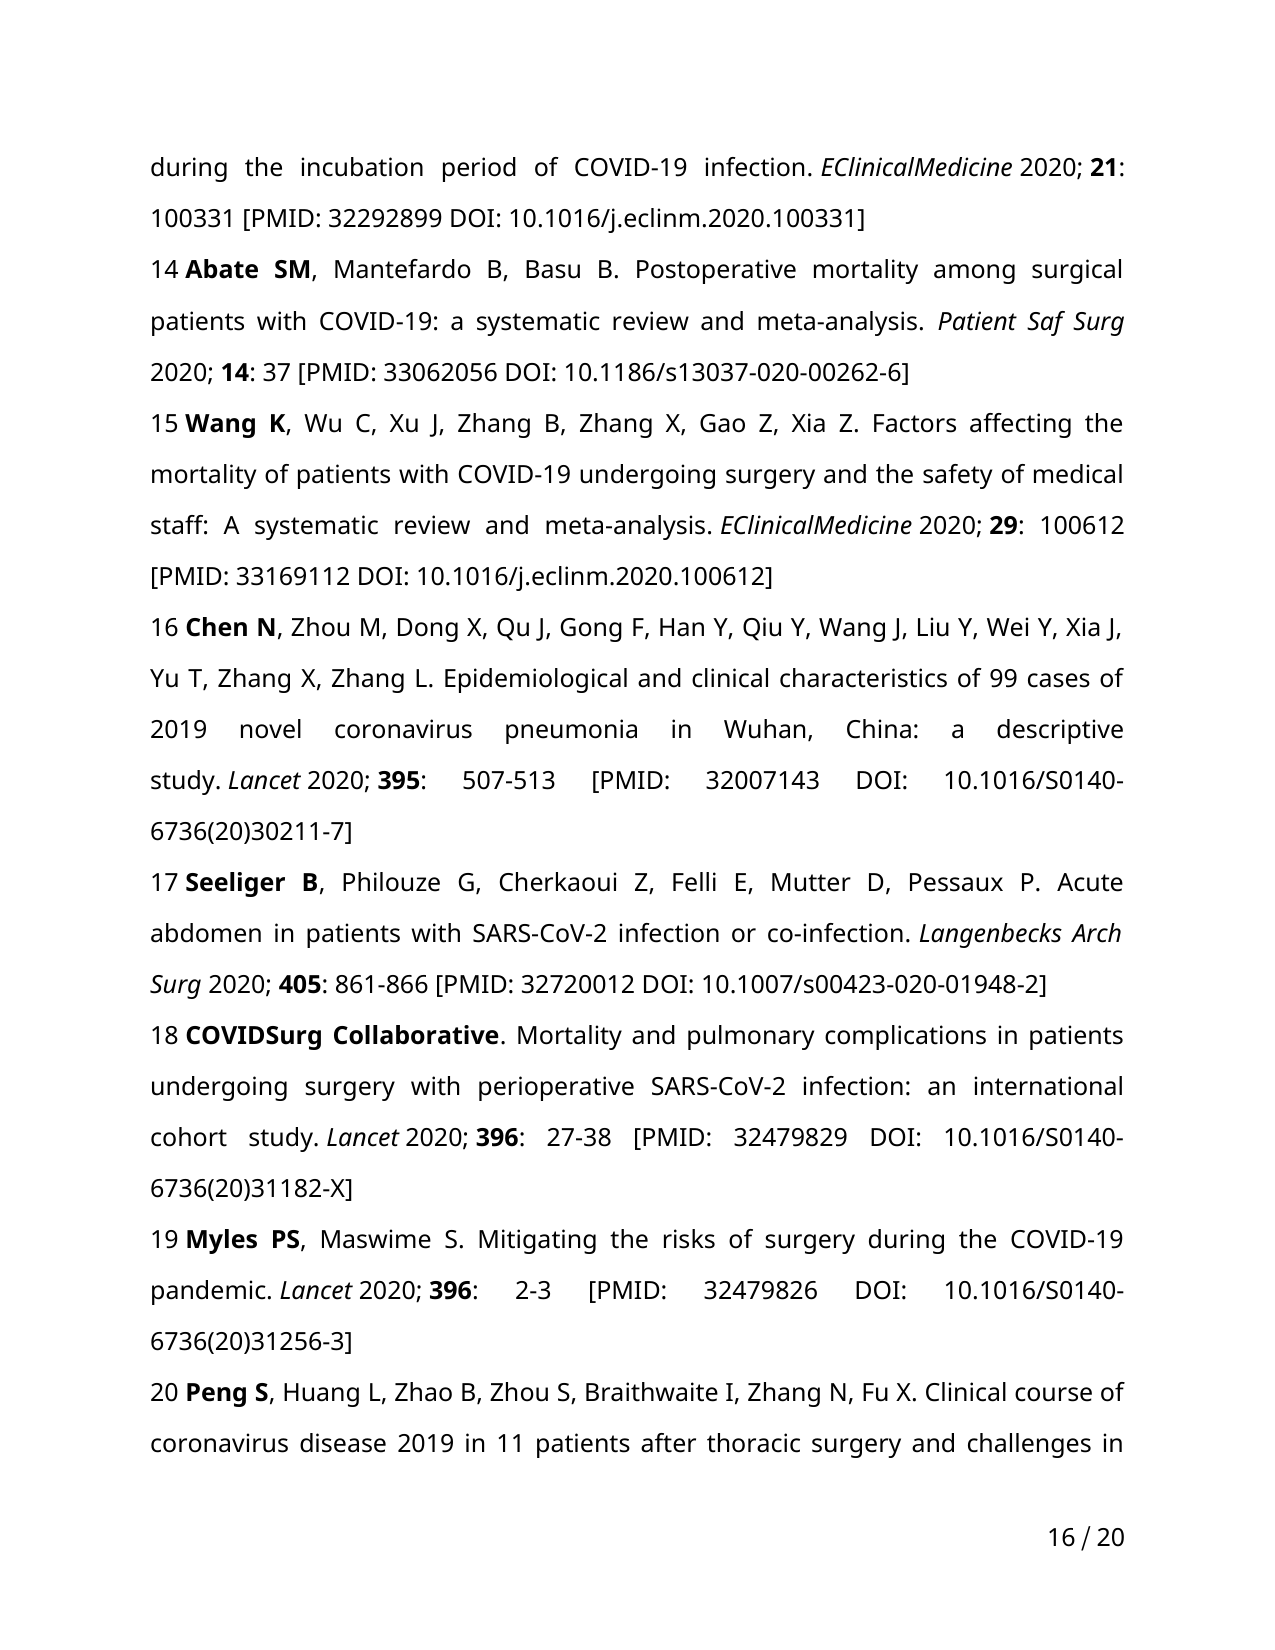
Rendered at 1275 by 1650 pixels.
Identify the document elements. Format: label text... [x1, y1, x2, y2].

text 18 COVIDSurg Collaborative. Mortality and pulmonary complications in patients undergoing surgery with perioperative SARS-CoV-2 infection: an international cohort study. Lancet 2020; 396: 27-38 [PMID: 32479829 DOI: 10.1016/S0140-6736(20)31182-X] [150, 1018, 1125, 1205]
text 16 Chen N, Zhou M, Dong X, Qu J, Gong F, Han Y, Qiu Y, Wang J, Liu Y, Wei Y, Xia J, Yu T, Zhang X, Zhang L. Epidemiological and clinical characteristics of 99 cases of 2019 novel coronavirus pneumonia in Wuhan, China: a descriptive study. Lancet 2020; 395: 507-513 [PMID: 32007143 DOI: 10.1016/S0140-6736(20)30211-7] [150, 609, 1125, 848]
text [150, 1375, 1125, 1460]
text 19 Myles PS, Maswime S. Mitigating the risks of surgery during the COVID-19 pandemic. Lancet 2020; 396: 2-3 [PMID: 32479826 DOI: 10.1016/S0140-6736(20)31256-3] [150, 1222, 1125, 1358]
text 14 Abate SM, Mantefardo B, Basu B. Postoperative mortality among surgical patients with COVID-19: a systematic review and meta-analysis. Patient Saf Surg 2020; 14: 37 [PMID: 33062056 DOI: 10.1186/s13037-020-00262-6] [150, 252, 1125, 388]
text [150, 150, 1125, 235]
text 15 Wang K, Wu C, Xu J, Zhang B, Zhang X, Gao Z, Xia Z. Factors affecting the mortality of patients with COVID-19 undergoing surgery and the safety of medical staff: A systematic review and meta-analysis. EClinicalMedicine 2020; 29: 100612 [PMID: 33169112 DOI: 10.1016/j.eclinm.2020.100612] [150, 405, 1125, 592]
text 17 Seeliger B, Philouze G, Cherkaoui Z, Felli E, Mutter D, Pessaux P. Acute abdomen in patients with SARS-CoV-2 infection or co-infection. Langenbecks Arch Surg 2020; 405: 861-866 [PMID: 32720012 DOI: 10.1007/s00423-020-01948-2] [150, 864, 1125, 1001]
